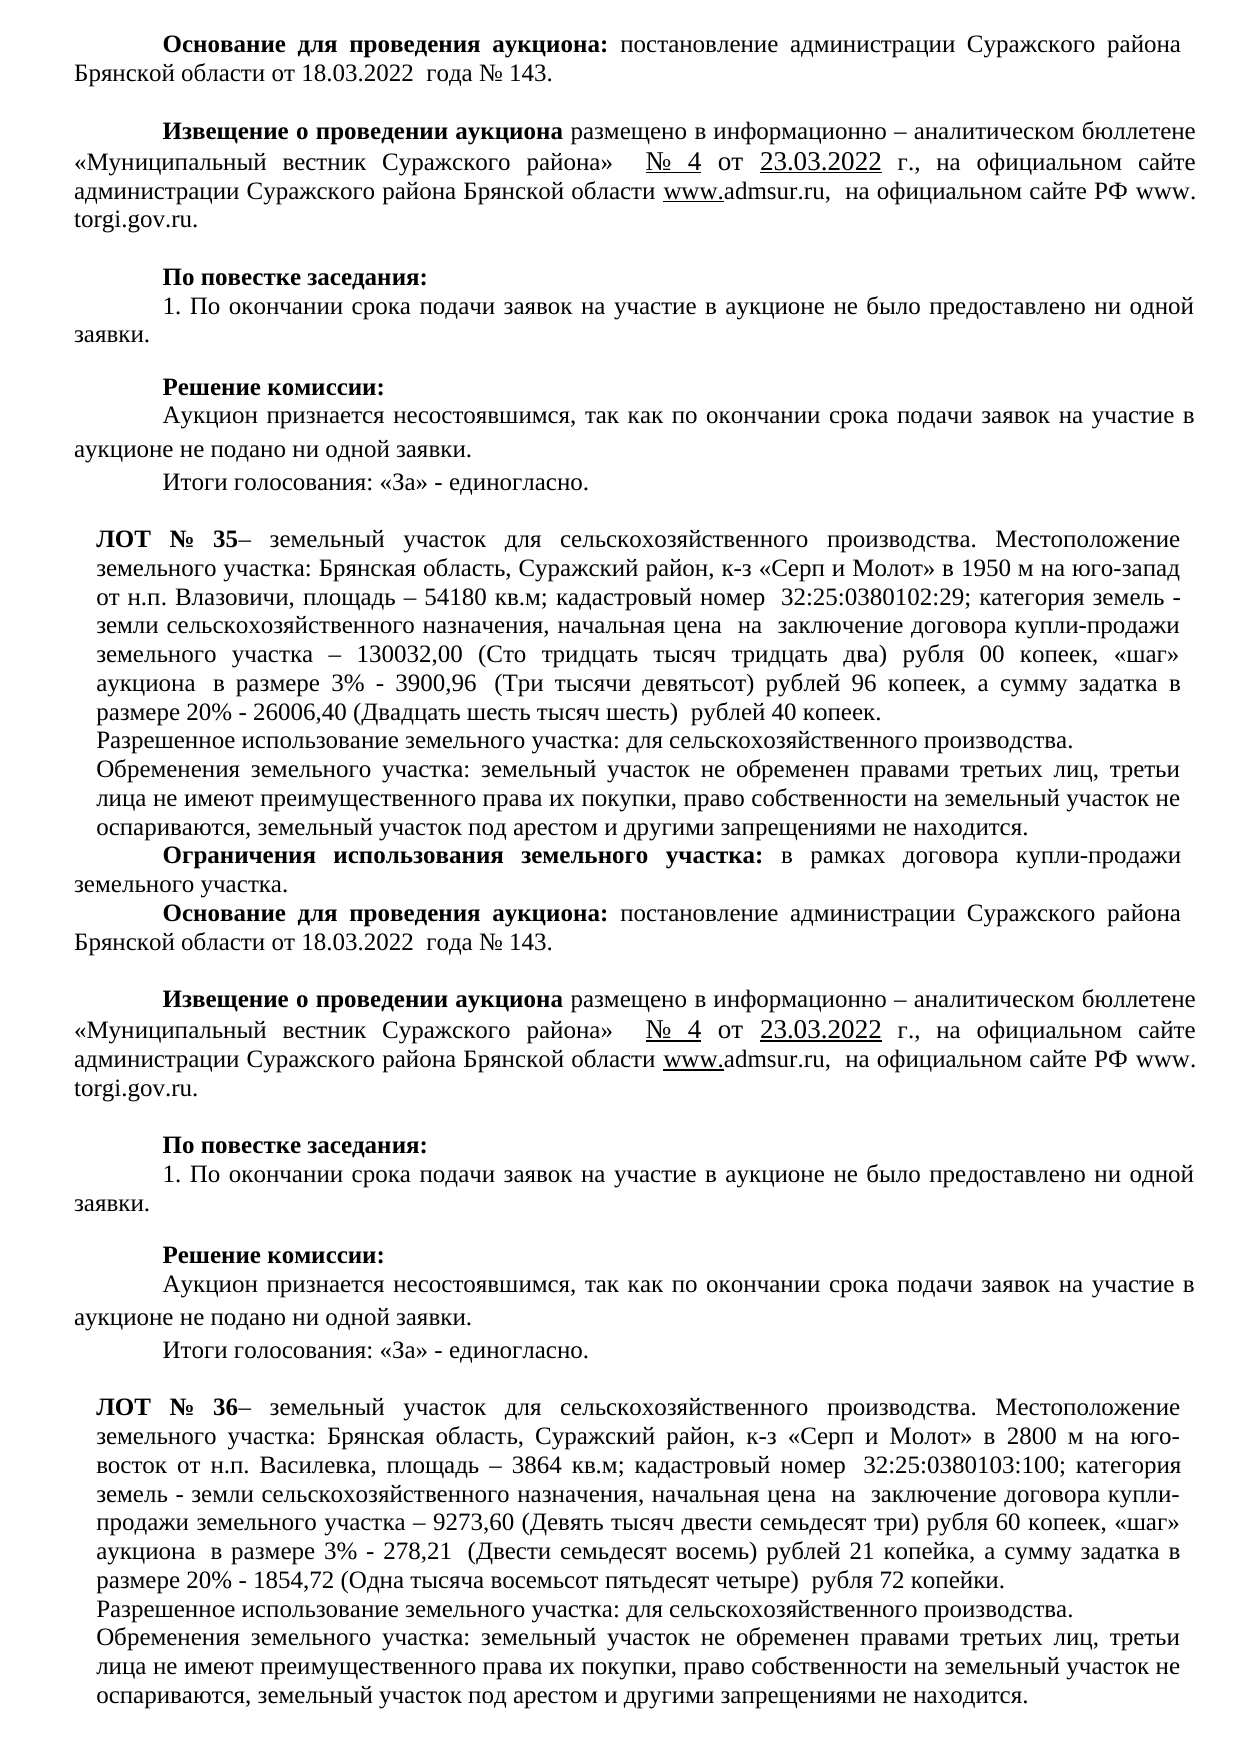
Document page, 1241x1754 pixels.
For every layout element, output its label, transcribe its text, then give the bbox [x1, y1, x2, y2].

text Извещение о проведении аукциона размещено в информационно – аналитическом бюллетене «Муниципальный вестник Суражского района» № 4 от 23.03.2022 г., на официальном сайте администрации Суражского района Брянской области www.admsur.ru, на официальном сайте РФ www. torgi.gov.ru. [74, 984, 1196, 1102]
text Итоги голосования: «За» - единогласно. [74, 1335, 1196, 1364]
text ЛОТ № 36– земельный участок для сельскохозяйственного производства. Местоположение земельного участка: Брянская область, Суражский район, к-з «Серп и Молот» в 2800 м на юго-восток от н.п. Василевка, площадь – 3864 кв.м; кадастровый номер 32:25:0380103:100; категория земель - земли сельскохозяйственного назначения, начальная цена на заключение договора купли-продажи земельного участка – 9273,60 (Девять тысяч двести семьдесят три) рубля 60 копеек, «шаг» аукциона в размере 3% - 278,21 (Двести семьдесят восемь) рублей 21 копейка, а сумму задатка в размере 20% - 1854,72 (Одна тысяча восемьсот пятьдесят четыре) рубля 72 копейки. [96, 1392, 1181, 1594]
text По повестке заседания: [74, 262, 1196, 291]
text 1. По окончании срока подачи заявок на участие в аукционе не было предоставлено ни одной заявки. [74, 1159, 1196, 1217]
text 1. По окончании срока подачи заявок на участие в аукционе не было предоставлено ни одной заявки. [74, 291, 1196, 348]
text Разрешенное использование земельного участка: для сельскохозяйственного производства. [96, 725, 1181, 754]
text Основание для проведения аукциона: постановление администрации Суражского района Брянской области от 18.03.2022 года № 143. [74, 898, 1181, 955]
text Обременения земельного участка: земельный участок не обременен правами третьих лиц, третьи лица не имеют преимущественного права их покупки, право собственности на земельный участок не оспариваются, земельный участок под арестом и другими запрещениями не находится. [96, 754, 1181, 840]
text Итоги голосования: «За» - единогласно. [74, 467, 1196, 495]
text По повестке заседания: [74, 1130, 1196, 1159]
text Извещение о проведении аукциона размещено в информационно – аналитическом бюллетене «Муниципальный вестник Суражского района» № 4 от 23.03.2022 г., на официальном сайте администрации Суражского района Брянской области www.admsur.ru, на официальном сайте РФ www. torgi.gov.ru. [74, 116, 1196, 233]
text Аукцион признается несостоявшимся, так как по окончании срока подачи заявок на участие в аукционе не подано ни одной заявки. [74, 1269, 1196, 1331]
text Ограничения использования земельного участка: в рамках договора купли-продажи земельного участка. [74, 840, 1181, 898]
text Обременения земельного участка: земельный участок не обременен правами третьих лиц, третьи лица не имеют преимущественного права их покупки, право собственности на земельный участок не оспариваются, земельный участок под арестом и другими запрещениями не находится. [96, 1622, 1181, 1709]
text Аукцион признается несостоявшимся, так как по окончании срока подачи заявок на участие в аукционе не подано ни одной заявки. [74, 401, 1196, 462]
text Решение комиссии: [74, 372, 1197, 401]
text Разрешенное использование земельного участка: для сельскохозяйственного производства. [96, 1594, 1181, 1622]
text Основание для проведения аукциона: постановление администрации Суражского района Брянской области от 18.03.2022 года № 143. [74, 29, 1181, 87]
text Решение комиссии: [74, 1240, 1197, 1269]
text ЛОТ № 35– земельный участок для сельскохозяйственного производства. Местоположение земельного участка: Брянская область, Суражский район, к-з «Серп и Молот» в 1950 м на юго-запад от н.п. Влазовичи, площадь – 54180 кв.м; кадастровый номер 32:25:0380102:29; категория земель - земли сельскохозяйственного назначения, начальная цена на заключение договора купли-продажи земельного участка – 130032,00 (Сто тридцать тысяч тридцать два) рубля 00 копеек, «шаг» аукциона в размере 3% - 3900,96 (Три тысячи девятьсот) рублей 96 копеек, а сумму задатка в размере 20% - 26006,40 (Двадцать шесть тысяч шесть) рублей 40 копеек. [96, 524, 1181, 725]
